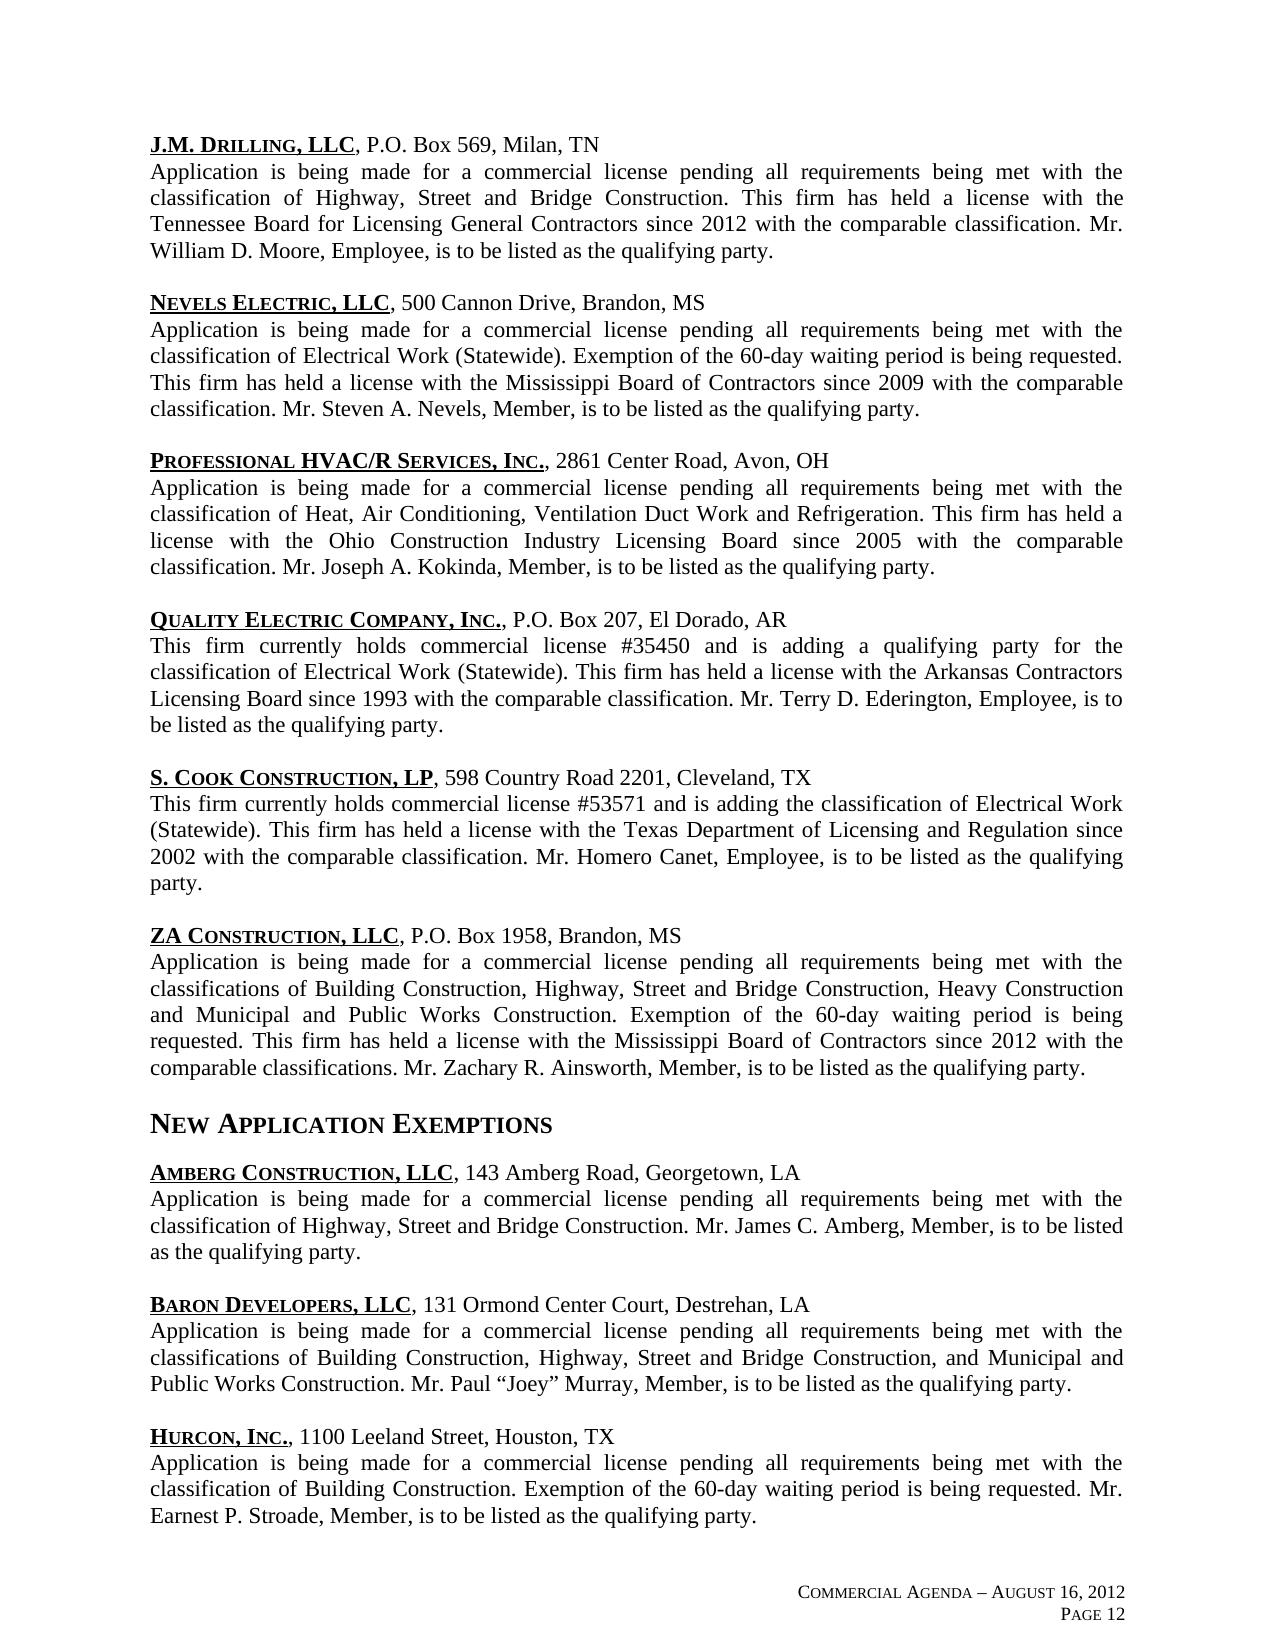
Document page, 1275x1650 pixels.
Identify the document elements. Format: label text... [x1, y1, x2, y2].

text S. Cook Construction, LP, 598 Country Road 2201, Cleveland, TX [150, 764, 1125, 790]
text Nevels Electric, LLC, 500 Cannon Drive, Brandon, MS [150, 289, 1125, 316]
text J.M. Drilling, LLC, P.O. Box 569, Milan, TN [150, 131, 1125, 158]
text Amberg Construction, LLC, 143 Amberg Road, Georgetown, LA [150, 1159, 1125, 1186]
text Application is being made for a commercial license pending all requirements being met with the classification of Highway, Street and Bridge Construction. Mr. James C. Amberg, Member, is to be listed as the qualifying party. [150, 1186, 1125, 1264]
text ZA Construction, LLC, P.O. Box 1958, Brandon, MS [150, 922, 1125, 948]
text Application is being made for a commercial license pending all requirements being met with the classification of Electrical Work (Statewide). Exemption of the 60-day waiting period is being requested. This firm has held a license with the Mississippi Board of Contractors since 2009 with the comparable classification. Mr. Steven A. Nevels, Member, is to be listed as the qualifying party. [150, 316, 1125, 421]
text This firm currently holds commercial license #53571 and is adding the classification of Electrical Work (Statewide). This firm has held a license with the Texas Department of Licensing and Regulation since 2002 with the comparable classification. Mr. Homero Canet, Employee, is to be listed as the qualifying party. [150, 790, 1125, 896]
text Application is being made for a commercial license pending all requirements being met with the classification of Heat, Air Conditioning, Ventilation Duct Work and Refrigeration. This firm has held a license with the Ohio Construction Industry Licensing Board since 2005 with the comparable classification. Mr. Joseph A. Kokinda, Member, is to be listed as the qualifying party. [150, 474, 1125, 579]
text Application is being made for a commercial license pending all requirements being met with the classification of Building Construction. Exemption of the 60-day waiting period is being requested. Mr. Earnest P. Stroade, Member, is to be listed as the qualifying party. [150, 1449, 1125, 1528]
text Application is being made for a commercial license pending all requirements being met with the classifications of Building Construction, Highway, Street and Bridge Construction, Heavy Construction and Municipal and Public Works Construction. Exemption of the 60-day waiting period is being requested. This firm has held a license with the Mississippi Board of Contractors since 2012 with the comparable classifications. Mr. Zachary R. Ainsworth, Member, is to be listed as the qualifying party. [150, 948, 1125, 1080]
text Professional HVAC/R Services, Inc., 2861 Center Road, Avon, OH [150, 448, 1125, 474]
text Application is being made for a commercial license pending all requirements being met with the classification of Highway, Street and Bridge Construction. This firm has held a license with the Tennessee Board for Licensing General Contractors since 2012 with the comparable classification. Mr. William D. Moore, Employee, is to be listed as the qualifying party. [150, 158, 1125, 263]
text New Application Exemptions [150, 1106, 1125, 1140]
text This firm currently holds commercial license #35450 and is adding a qualifying party for the classification of Electrical Work (Statewide). This firm has held a license with the Arkansas Contractors Licensing Board since 1993 with the comparable classification. Mr. Terry D. Ederington, Employee, is to be listed as the qualifying party. [150, 632, 1125, 737]
text Quality Electric Company, Inc., P.O. Box 207, El Dorado, AR [150, 606, 1125, 632]
text Baron Developers, LLC, 131 Ormond Center Court, Destrehan, LA [150, 1291, 1125, 1317]
text Application is being made for a commercial license pending all requirements being met with the classifications of Building Construction, Highway, Street and Bridge Construction, and Municipal and Public Works Construction. Mr. Paul “Joey” Murray, Member, is to be listed as the qualifying party. [150, 1317, 1125, 1396]
text Hurcon, Inc., 1100 Leeland Street, Houston, TX [150, 1423, 1125, 1449]
